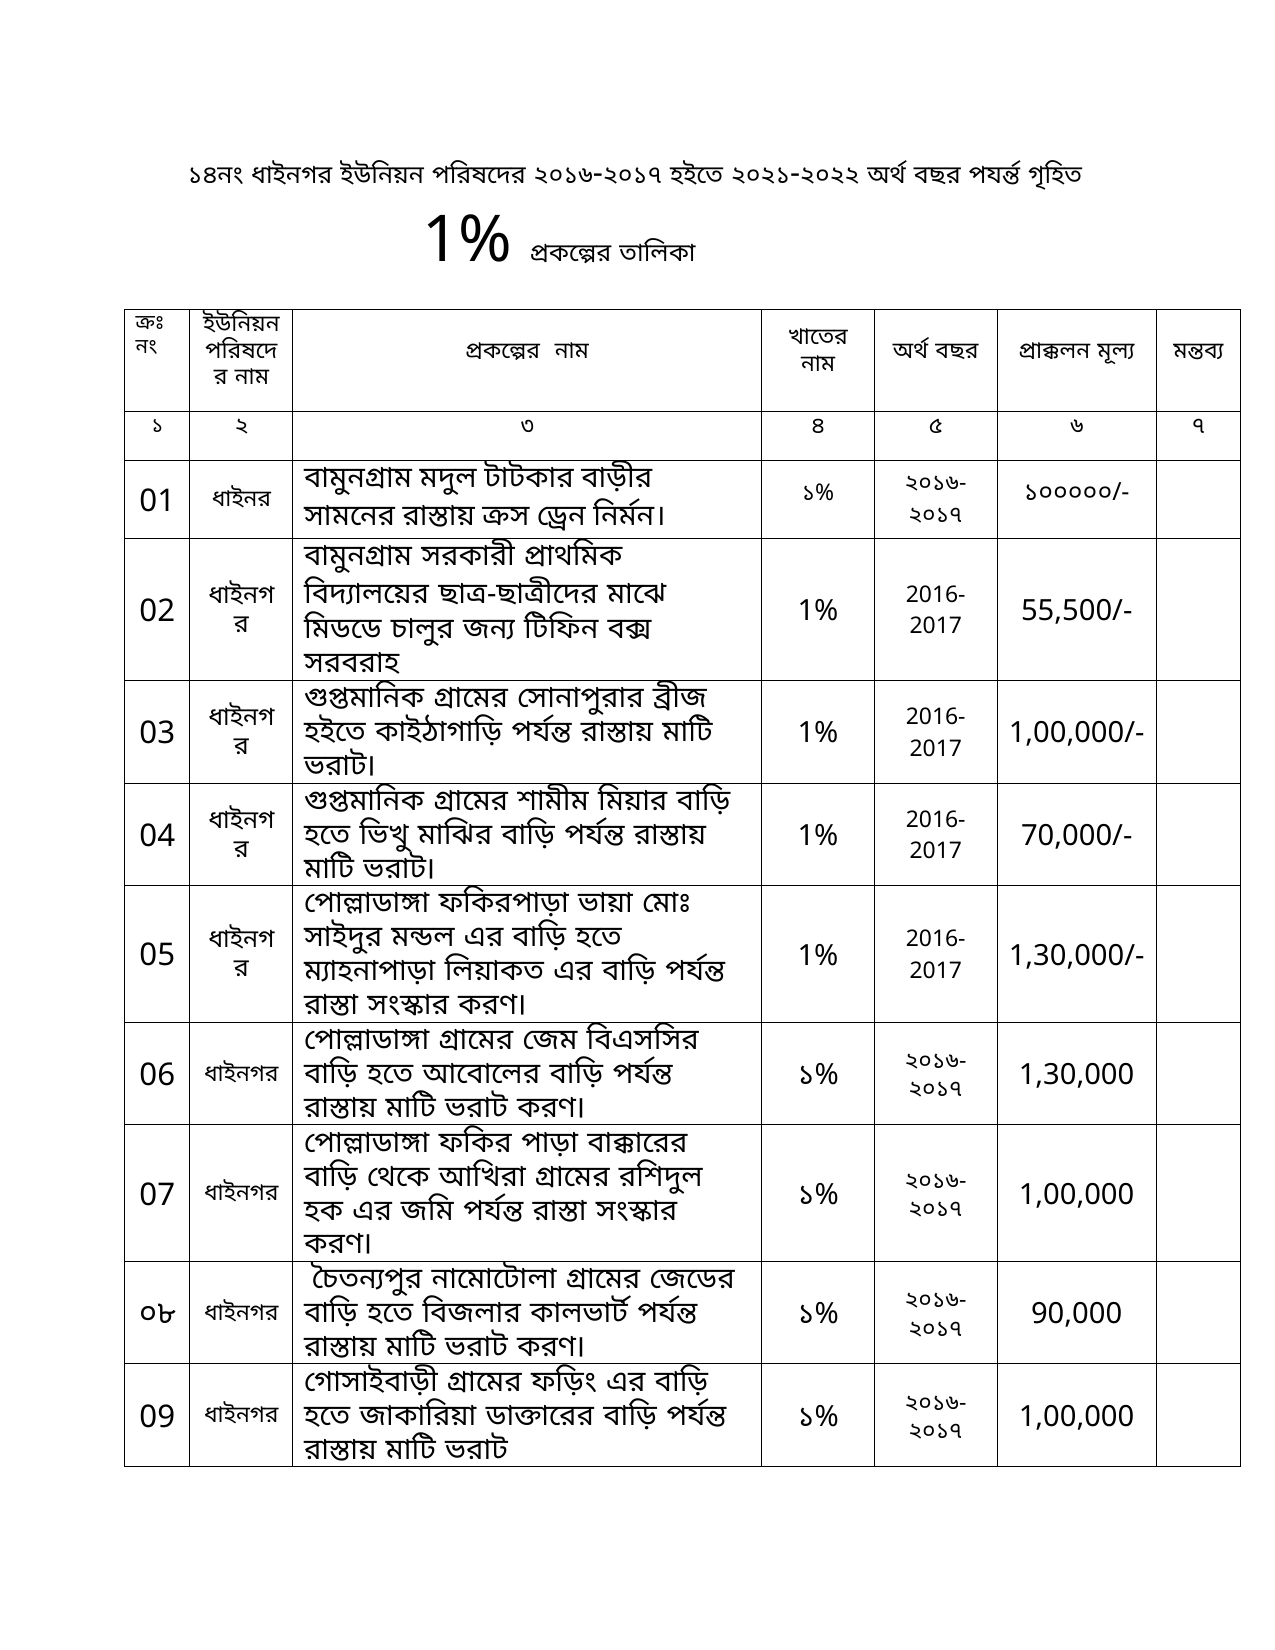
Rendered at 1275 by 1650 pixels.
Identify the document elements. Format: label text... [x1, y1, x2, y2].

table_cell ১% [762, 461, 874, 537]
table_cell [1157, 681, 1240, 782]
table_cell ১ [125, 412, 189, 459]
table_cell 02 [125, 539, 189, 680]
table_cell ৩ [293, 412, 761, 459]
table_cell ০৮ [125, 1262, 189, 1363]
table_cell 2016-2017 [875, 539, 997, 680]
table_cell 07 [125, 1125, 189, 1261]
table_cell 1% [762, 784, 874, 885]
table_cell পোল্লাডাঙ্গা ফকিরপাড়া ভায়া মোঃ সাইদুর মন্ডল এর বাড়ি হতে ম্যাহনাপাড়া লিয়াকত এর বাড়ি পর্যন্ত রাস্তা সংস্কার করণ। [293, 886, 761, 1022]
table_cell বামুনগ্রাম সরকারী প্রাথমিক বিদ্যালয়ের ছাত্র-ছাত্রীদের মাঝে মিডডে চালুর জন্য টিফিন বক্স সরবরাহ [293, 539, 761, 680]
table_cell 2016-2017 [875, 784, 997, 885]
table_cell 09 [125, 1364, 189, 1466]
table_cell বামুনগ্রাম মদুল টাটকার বাড়ীর সামনের রাস্তায় ক্রস ড্রেন নির্মন। [293, 461, 761, 537]
table_cell 1,30,000 [998, 1023, 1156, 1124]
table_cell ৬ [998, 412, 1156, 459]
table_header অর্থ বছর [875, 310, 997, 411]
table_cell গুপ্তমানিক গ্রামের শামীম মিয়ার বাড়ি হতে ভিখু মাঝির বাড়ি পর্যন্ত রাস্তায় মাটি ভরাট। [293, 784, 761, 885]
table_cell ২০১৬-২০১৭ [875, 1125, 997, 1261]
table_cell 03 [125, 681, 189, 782]
table_header মন্তব্য [1157, 310, 1240, 411]
table_cell ২০১৬-২০১৭ [875, 1262, 997, 1363]
table_cell ধাইনগর [190, 1262, 292, 1363]
table_cell [1157, 784, 1240, 885]
table_cell [1157, 461, 1240, 537]
table_cell ৭ [1157, 412, 1240, 459]
table_cell 55,500/- [998, 539, 1156, 680]
table_header ইউনিয়ন পরিষদের নাম [190, 310, 292, 411]
table_cell পোল্লাডাঙ্গা ফকির পাড়া বাক্কারের বাড়ি থেকে আখিরা গ্রামের রশিদুল হক এর জমি পর্যন্ত রাস্তা সংস্কার করণ। [293, 1125, 761, 1261]
table_cell ধাইনগর [190, 681, 292, 782]
table_cell 05 [125, 886, 189, 1022]
table_cell [1157, 1023, 1240, 1124]
table_cell ধাইনর [190, 461, 292, 537]
table_cell ২০১৬-২০১৭ [875, 461, 997, 537]
table_cell ধাইনগর [190, 539, 292, 680]
table_cell ১% [762, 1262, 874, 1363]
table_cell 04 [125, 784, 189, 885]
table_cell পোল্লাডাঙ্গা গ্রামের জেম বিএসসির বাড়ি হতে আবোলের বাড়ি পর্যন্ত রাস্তায় মাটি ভরাট করণ। [293, 1023, 761, 1124]
table_cell ১% [762, 1023, 874, 1124]
table_header ক্রঃ নং [125, 310, 189, 411]
table_cell ৫ [875, 412, 997, 459]
table_cell 1% [762, 539, 874, 680]
table_cell 1% [762, 681, 874, 782]
table_header খাতের নাম [762, 310, 874, 411]
table_cell চৈতন্যপুর নামোটোলা গ্রামের জেডের বাড়ি হতে বিজলার কালভার্ট পর্যন্ত রাস্তায় মাটি ভরাট করণ। [293, 1262, 761, 1363]
table_cell [1157, 886, 1240, 1022]
table_cell ধাইনগর [190, 784, 292, 885]
table_cell ৪ [762, 412, 874, 459]
table_cell [1157, 1262, 1240, 1363]
table_header প্রকল্পের নাম [293, 310, 761, 411]
table_cell 01 [125, 461, 189, 537]
table_cell ২০১৬-২০১৭ [875, 1364, 997, 1466]
table_cell 1,30,000/- [998, 886, 1156, 1022]
table_cell 70,000/- [998, 784, 1156, 885]
table_header প্রাক্কলন মূল্য [998, 310, 1156, 411]
table_cell 90,000 [998, 1262, 1156, 1363]
table_cell ২০১৬-২০১৭ [875, 1023, 997, 1124]
table_cell [1157, 1125, 1240, 1261]
table_cell ধাইনগর [190, 1364, 292, 1466]
text ১৪নং ধাইনগর ইউনিয়ন পরিষদের ২০১৬-২০১৭ হইতে ২০২১-২০২২ অর্থ বছর পযর্ন্ত গৃহিত [187, 150, 1087, 193]
table_cell 1,00,000/- [998, 681, 1156, 782]
table_cell ধাইনগর [190, 886, 292, 1022]
table_cell ১% [762, 1364, 874, 1466]
table_cell ধাইনগর [190, 1023, 292, 1124]
table_cell ১% [762, 1125, 874, 1261]
table_cell ১০০০০০/- [998, 461, 1156, 537]
table_cell 2016-2017 [875, 681, 997, 782]
table_cell [1157, 1364, 1240, 1466]
table_cell 1,00,000 [998, 1364, 1156, 1466]
table_cell ২ [190, 412, 292, 459]
table_cell [1157, 539, 1240, 680]
table_cell 2016-2017 [875, 886, 997, 1022]
table_cell 1% [762, 886, 874, 1022]
table_cell 06 [125, 1023, 189, 1124]
table_cell 1,00,000 [998, 1125, 1156, 1261]
table_cell ধাইনগর [190, 1125, 292, 1261]
table_cell গোসাইবাড়ী গ্রামের ফড়িং এর বাড়ি হতে জাকারিয়া ডাক্তারের বাড়ি পর্যন্ত রাস্তায় মাটি ভরাট [293, 1364, 761, 1466]
text 1% প্রকল্পের তালিকা [187, 193, 1087, 281]
table_cell গুপ্তমানিক গ্রামের সোনাপুরার ব্রীজ হইতে কাইঠাগাড়ি পর্যন্ত রাস্তায় মাটি ভরাট। [293, 681, 761, 782]
